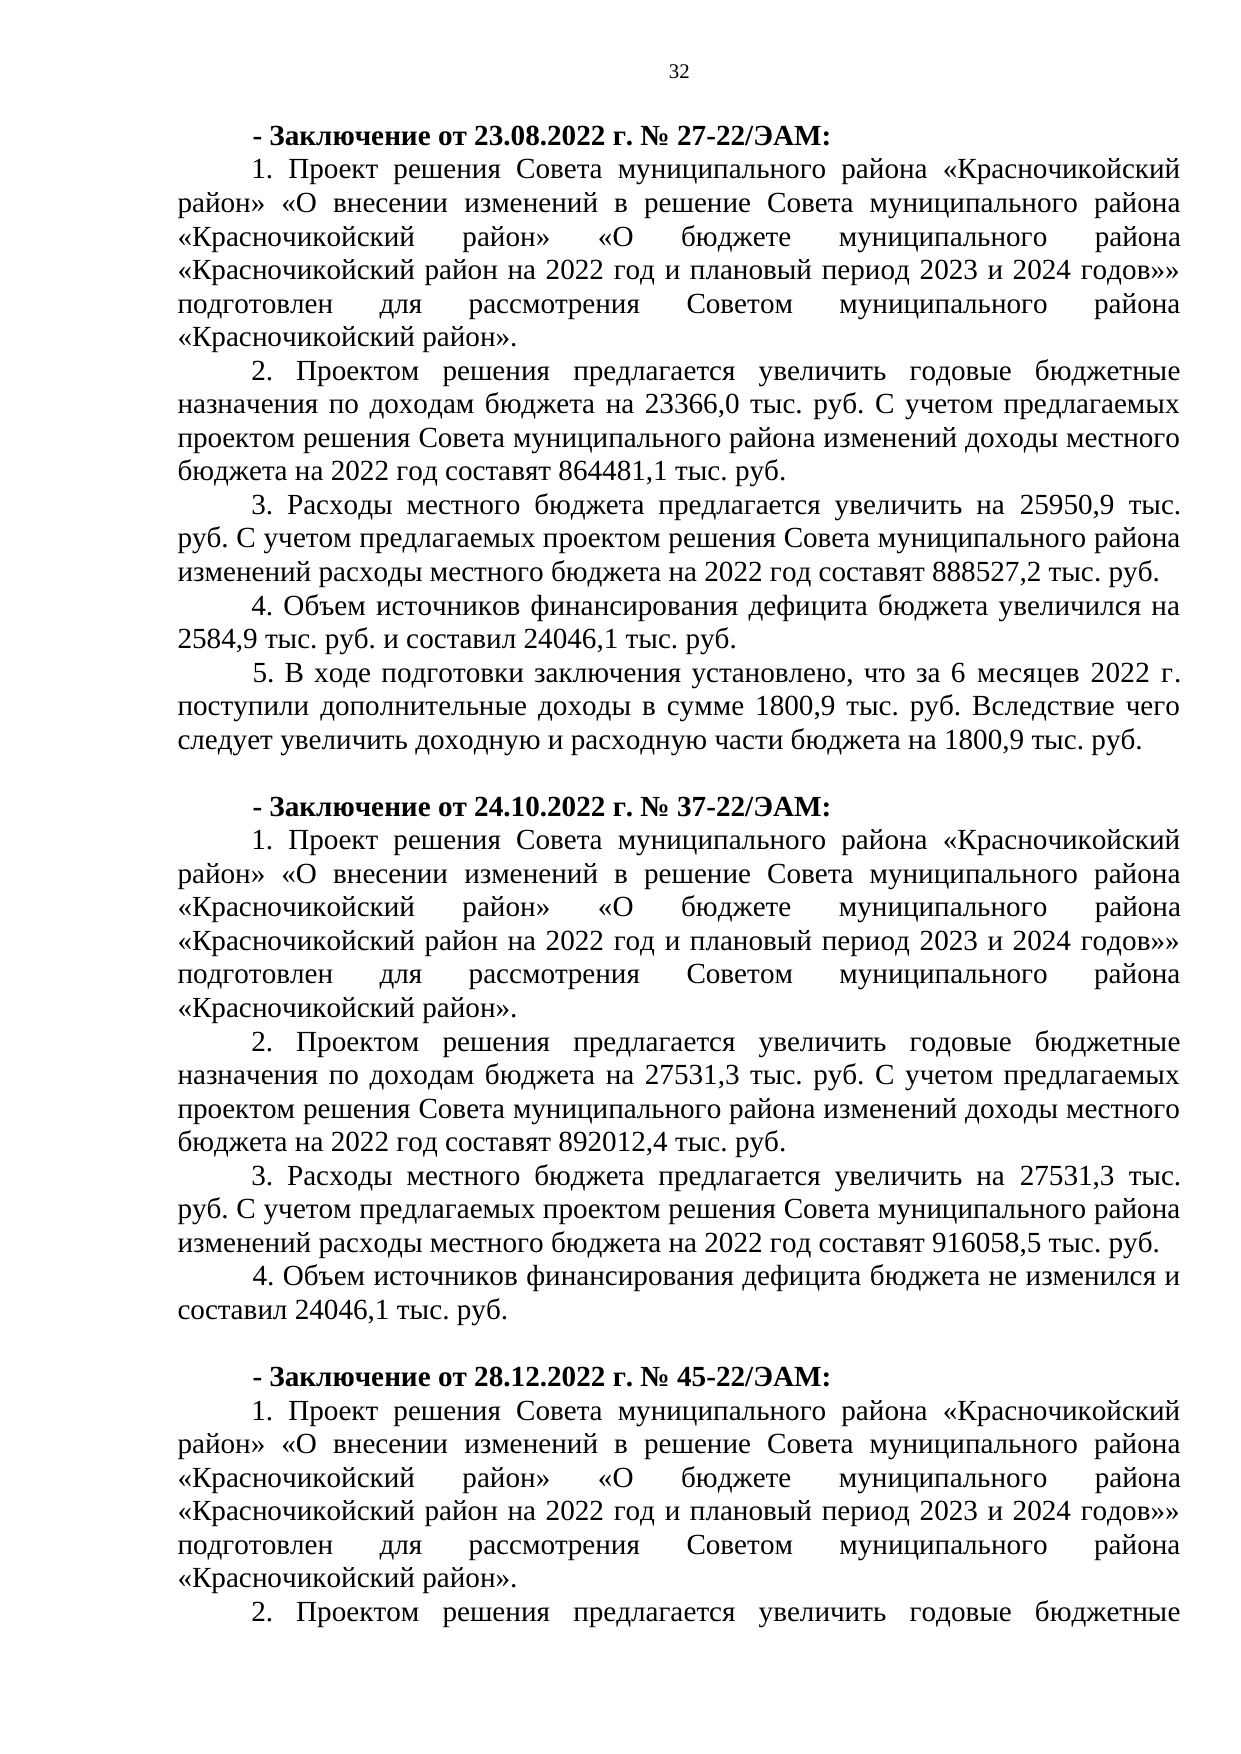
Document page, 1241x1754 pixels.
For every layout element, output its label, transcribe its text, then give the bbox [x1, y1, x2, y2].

text - Заключение от 28.12.2022 г. № 45-22/ЭАМ: [177, 1359, 1181, 1393]
text 4. Объем источников финансирования дефицита бюджета увеличился на 2584,9 тыс. руб. и составил 24046,1 тыс. руб. [177, 588, 1181, 655]
subtitle 1. Проект решения Совета муниципального района «Красночикойский район» «О внесении изменений в решение Совета муниципального района «Красночикойский район» «О бюджете муниципального района «Красночикойский район на 2022 год и плановый период 2023 и 2024 годов»» подготовлен для рассмотрения Советом муниципального района «Красночикойский район». [177, 152, 1181, 353]
text 4. Объем источников финансирования дефицита бюджета не изменился и составил 24046,1 тыс. руб. [177, 1258, 1181, 1326]
text 2. Проектом решения предлагается увеличить годовые бюджетные назначения по доходам бюджета на 23366,0 тыс. руб. С учетом предлагаемых проектом решения Совета муниципального района изменений доходы местного бюджета на 2022 год составят 864481,1 тыс. руб. [177, 353, 1181, 487]
text - Заключение от 23.08.2022 г. № 27-22/ЭАМ: [177, 118, 1181, 152]
text 3. Расходы местного бюджета предлагается увеличить на 27531,3 тыс. руб. С учетом предлагаемых проектом решения Совета муниципального района изменений расходы местного бюджета на 2022 год составят 916058,5 тыс. руб. [177, 1158, 1181, 1258]
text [177, 1594, 1181, 1627]
subtitle 1. Проект решения Совета муниципального района «Красночикойский район» «О внесении изменений в решение Совета муниципального района «Красночикойский район» «О бюджете муниципального района «Красночикойский район на 2022 год и плановый период 2023 и 2024 годов»» подготовлен для рассмотрения Советом муниципального района «Красночикойский район». [177, 822, 1181, 1024]
text 2. Проектом решения предлагается увеличить годовые бюджетные назначения по доходам бюджета на 27531,3 тыс. руб. С учетом предлагаемых проектом решения Совета муниципального района изменений доходы местного бюджета на 2022 год составят 892012,4 тыс. руб. [177, 1024, 1181, 1158]
text 3. Расходы местного бюджета предлагается увеличить на 25950,9 тыс. руб. С учетом предлагаемых проектом решения Совета муниципального района изменений расходы местного бюджета на 2022 год составят 888527,2 тыс. руб. [177, 487, 1181, 588]
text - Заключение от 24.10.2022 г. № 37-22/ЭАМ: [177, 789, 1181, 822]
text 5. В ходе подготовки заключения установлено, что за 6 месяцев 2022 г. поступили дополнительные доходы в сумме 1800,9 тыс. руб. Вследствие чего следует увеличить доходную и расходную части бюджета на 1800,9 тыс. руб. [177, 655, 1181, 755]
subtitle 1. Проект решения Совета муниципального района «Красночикойский район» «О внесении изменений в решение Совета муниципального района «Красночикойский район» «О бюджете муниципального района «Красночикойский район на 2022 год и плановый период 2023 и 2024 годов»» подготовлен для рассмотрения Советом муниципального района «Красночикойский район». [177, 1393, 1181, 1594]
